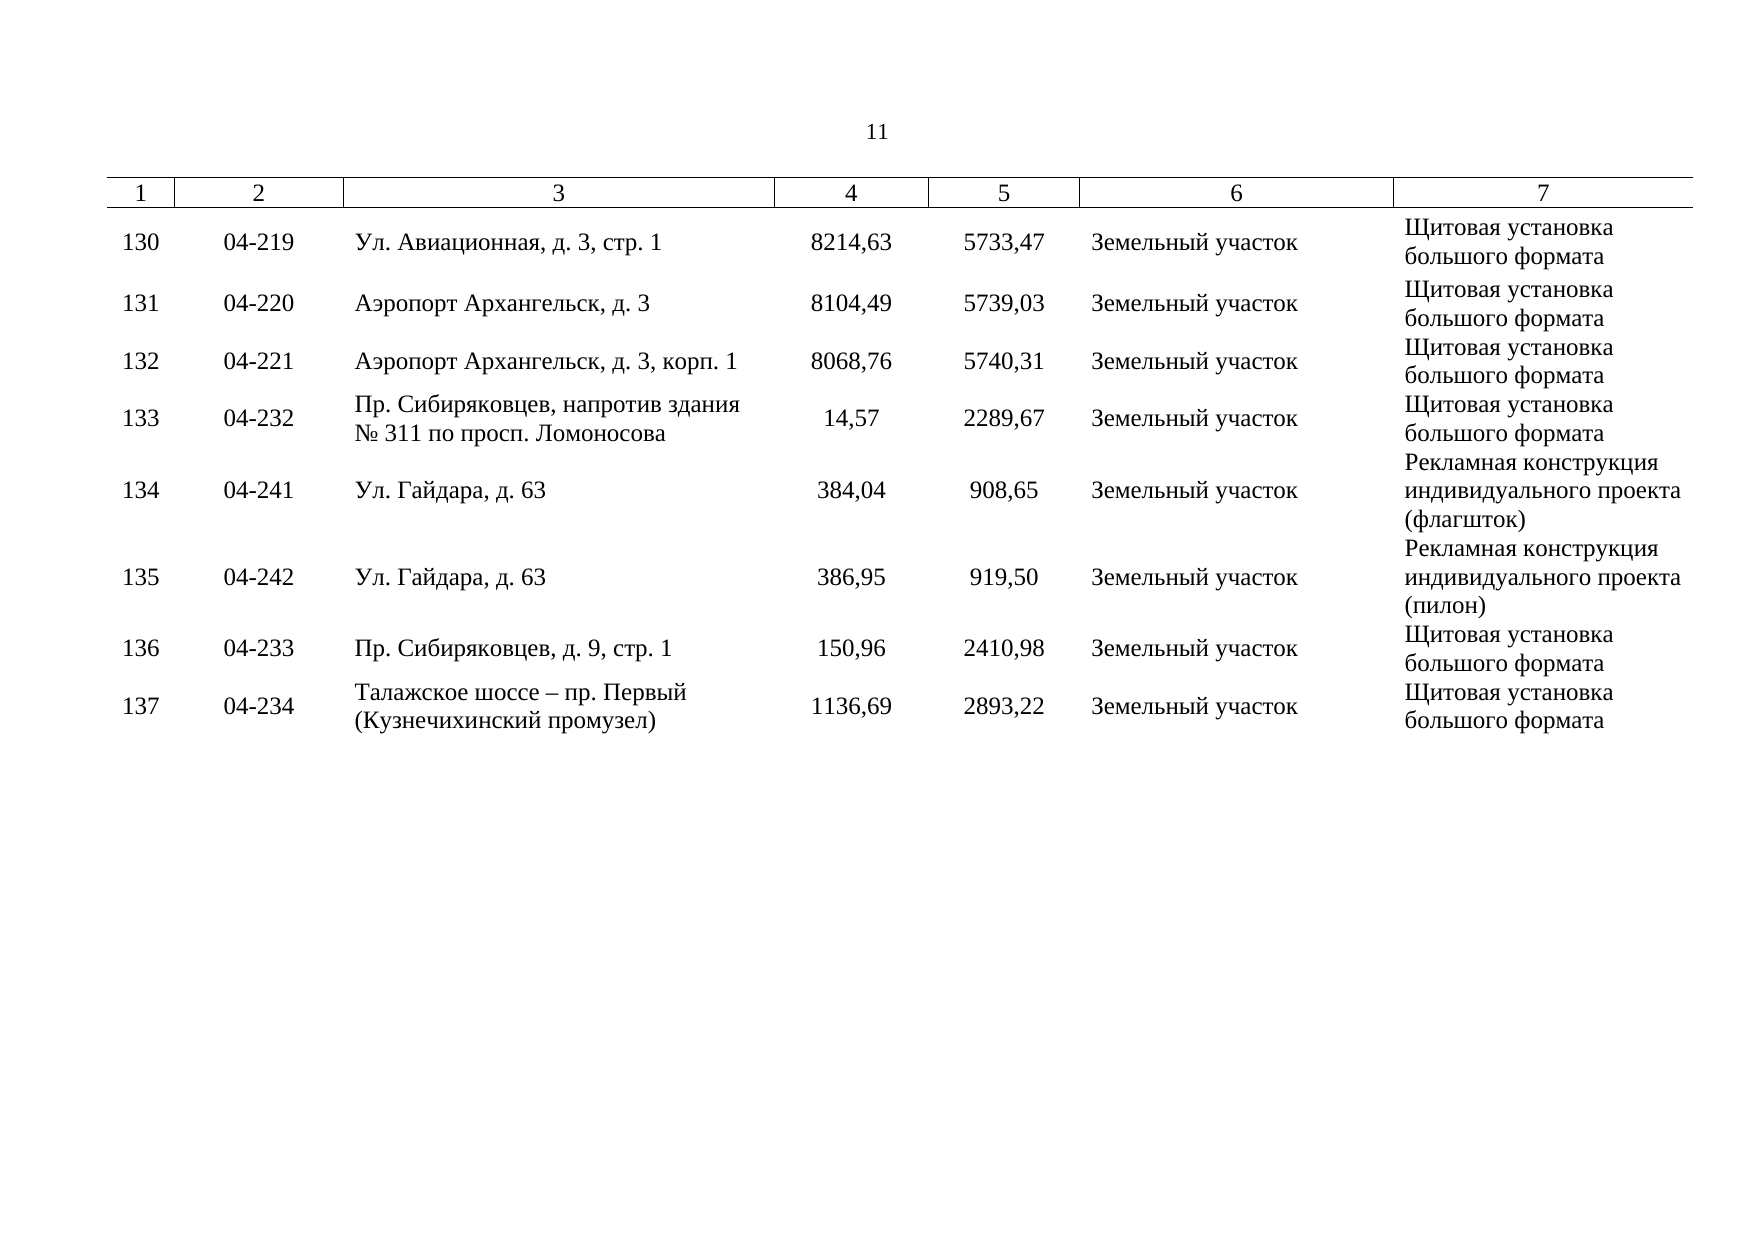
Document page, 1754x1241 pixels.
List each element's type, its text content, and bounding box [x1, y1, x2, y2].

table_cell Земельный участок [1080, 332, 1393, 389]
table_cell 2289,67 [928, 389, 1080, 447]
table_cell 14,57 [774, 389, 928, 447]
table_cell Пр. Сибиряковцев, д. 9, стр. 1 [343, 619, 774, 677]
table_cell 150,96 [774, 619, 928, 677]
table_cell Ул. Авиационная, д. 3, стр. 1 [343, 208, 774, 274]
table_cell 6 [1080, 178, 1393, 207]
table_cell Талажское шоссе – пр. Первый (Кузнечихинский промузел) [343, 677, 774, 734]
table_cell 04-232 [174, 389, 343, 447]
table_cell 8214,63 [774, 208, 928, 274]
table_cell 130 [107, 208, 174, 274]
table_cell 384,04 [774, 447, 928, 533]
table_cell 04-219 [174, 208, 343, 274]
table_cell 133 [107, 389, 174, 447]
table_cell 5740,31 [928, 332, 1080, 389]
table_cell 5739,03 [928, 274, 1080, 332]
table_cell 136 [107, 619, 174, 677]
table_cell Щитовая установка большого формата [1393, 619, 1693, 677]
table_cell 8104,49 [774, 274, 928, 332]
table_cell Земельный участок [1080, 208, 1393, 274]
table_cell Щитовая установка большого формата [1393, 677, 1693, 734]
table_cell Земельный участок [1080, 677, 1393, 734]
table_cell 135 [107, 533, 174, 619]
table_cell Щитовая установка большого формата [1393, 274, 1693, 332]
table_cell Земельный участок [1080, 447, 1393, 533]
table_cell 2410,98 [928, 619, 1080, 677]
table_cell 04-234 [174, 677, 343, 734]
table_cell 5733,47 [928, 208, 1080, 274]
table_cell 134 [107, 447, 174, 533]
table_cell 1 [107, 178, 174, 207]
table_cell 04-220 [174, 274, 343, 332]
table_cell Рекламная конструкция индивидуального проекта (флагшток) [1393, 447, 1693, 533]
table_cell 1136,69 [774, 677, 928, 734]
table_cell 137 [107, 677, 174, 734]
table_cell 04-241 [174, 447, 343, 533]
table_cell Щитовая установка большого формата [1393, 389, 1693, 447]
table_cell 3 [344, 178, 774, 207]
table_cell Ул. Гайдара, д. 63 [343, 447, 774, 533]
table_cell Рекламная конструкция индивидуального проекта (пилон) [1393, 533, 1693, 619]
table_cell 2893,22 [928, 677, 1080, 734]
table_cell Земельный участок [1080, 619, 1393, 677]
table_cell Щитовая установка большого формата [1393, 332, 1693, 389]
table_cell Земельный участок [1080, 533, 1393, 619]
table_cell Щитовая установка большого формата [1393, 208, 1693, 274]
table_cell 7 [1394, 178, 1693, 207]
table_cell Аэропорт Архангельск, д. 3, корп. 1 [343, 332, 774, 389]
table_cell 4 [775, 178, 928, 207]
table_cell 04-221 [174, 332, 343, 389]
table_cell 131 [107, 274, 174, 332]
table_cell 919,50 [928, 533, 1080, 619]
table_cell 132 [107, 332, 174, 389]
table_cell Ул. Гайдара, д. 63 [343, 533, 774, 619]
table_cell 04-233 [174, 619, 343, 677]
table_cell Земельный участок [1080, 274, 1393, 332]
table_cell 908,65 [928, 447, 1080, 533]
table_cell 04-242 [174, 533, 343, 619]
table_cell 8068,76 [774, 332, 928, 389]
table_cell 5 [929, 178, 1079, 207]
table_cell 2 [175, 178, 343, 207]
table_cell Аэропорт Архангельск, д. 3 [343, 274, 774, 332]
table_cell 386,95 [774, 533, 928, 619]
table_cell Пр. Сибиряковцев, напротив здания № 311 по просп. Ломоносова [343, 389, 774, 447]
table_cell Земельный участок [1080, 389, 1393, 447]
